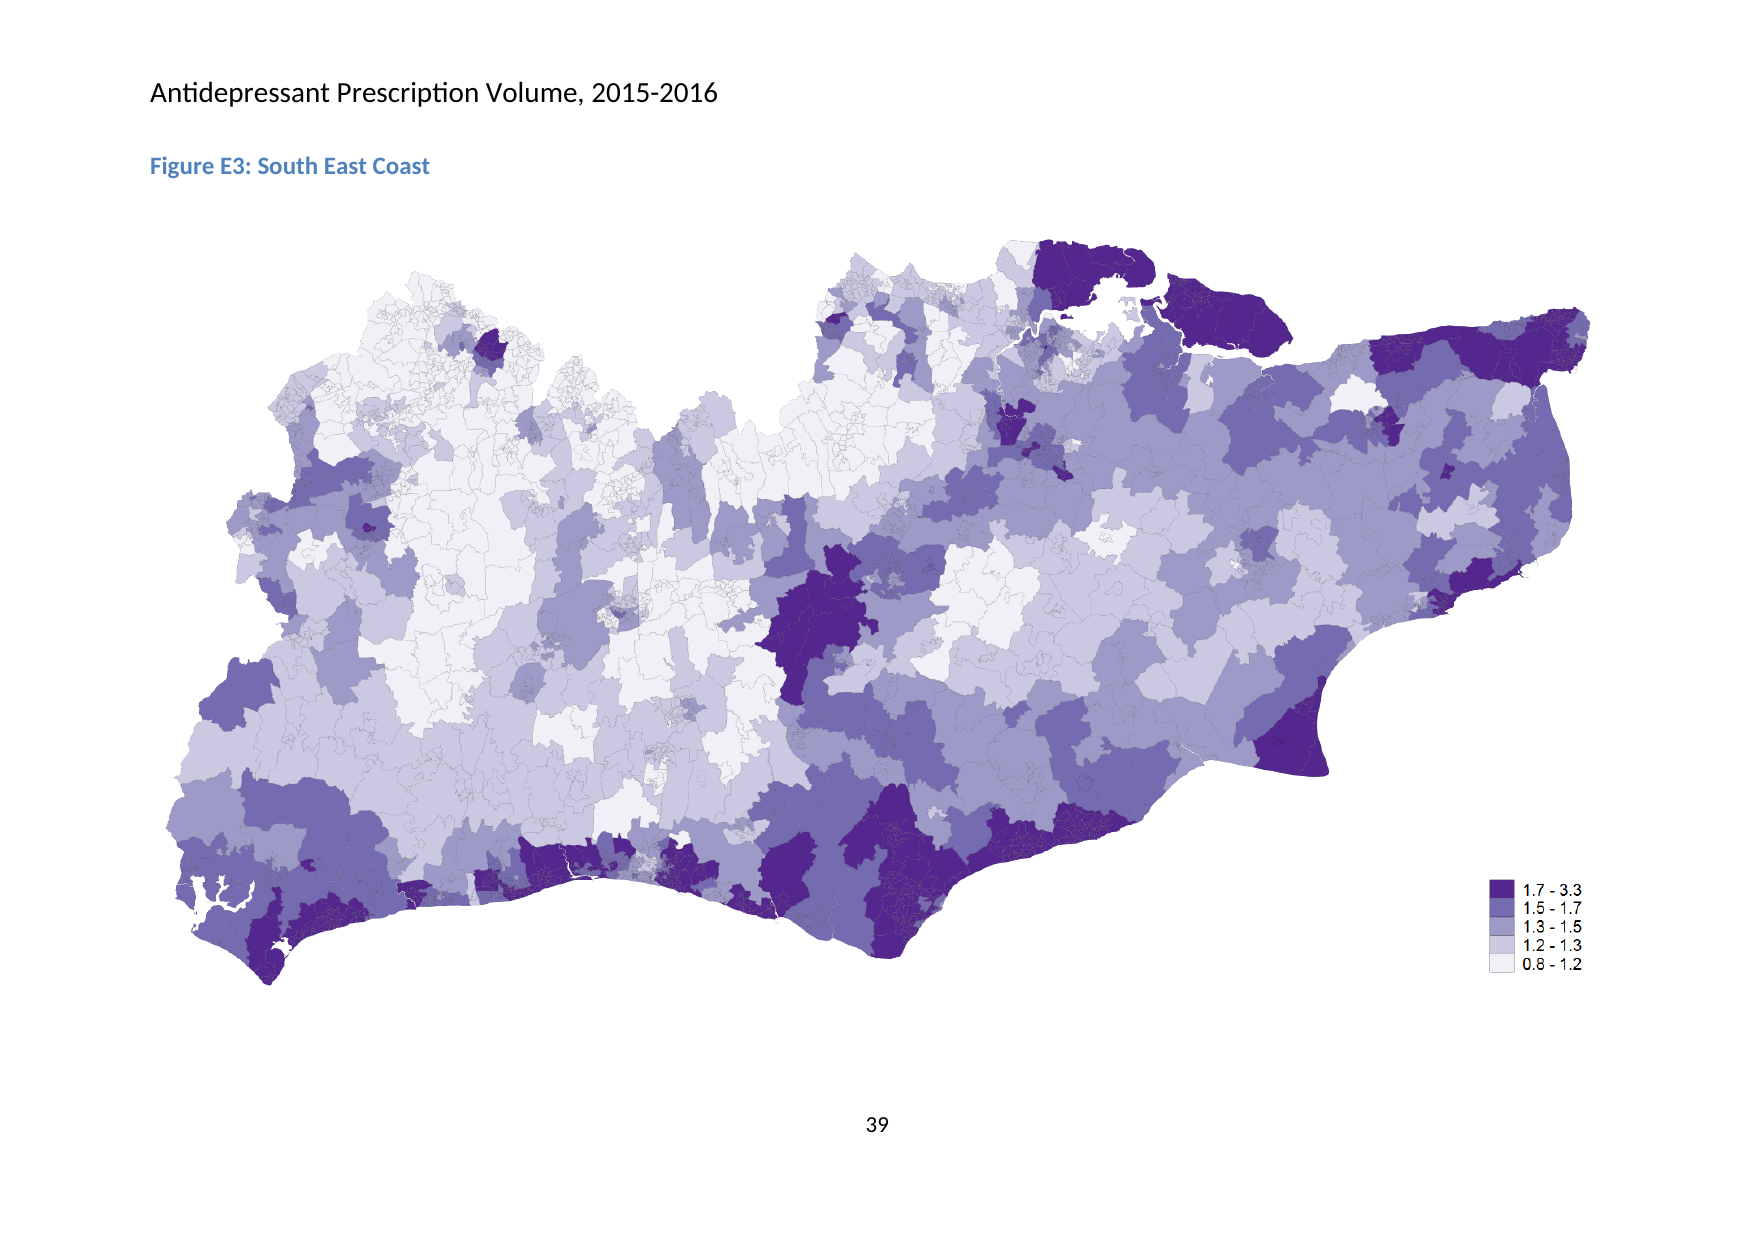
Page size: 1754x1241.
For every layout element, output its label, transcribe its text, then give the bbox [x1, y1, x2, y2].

text Figure E3: South East Coast [150, 150, 1604, 181]
picture [150, 231, 1604, 993]
